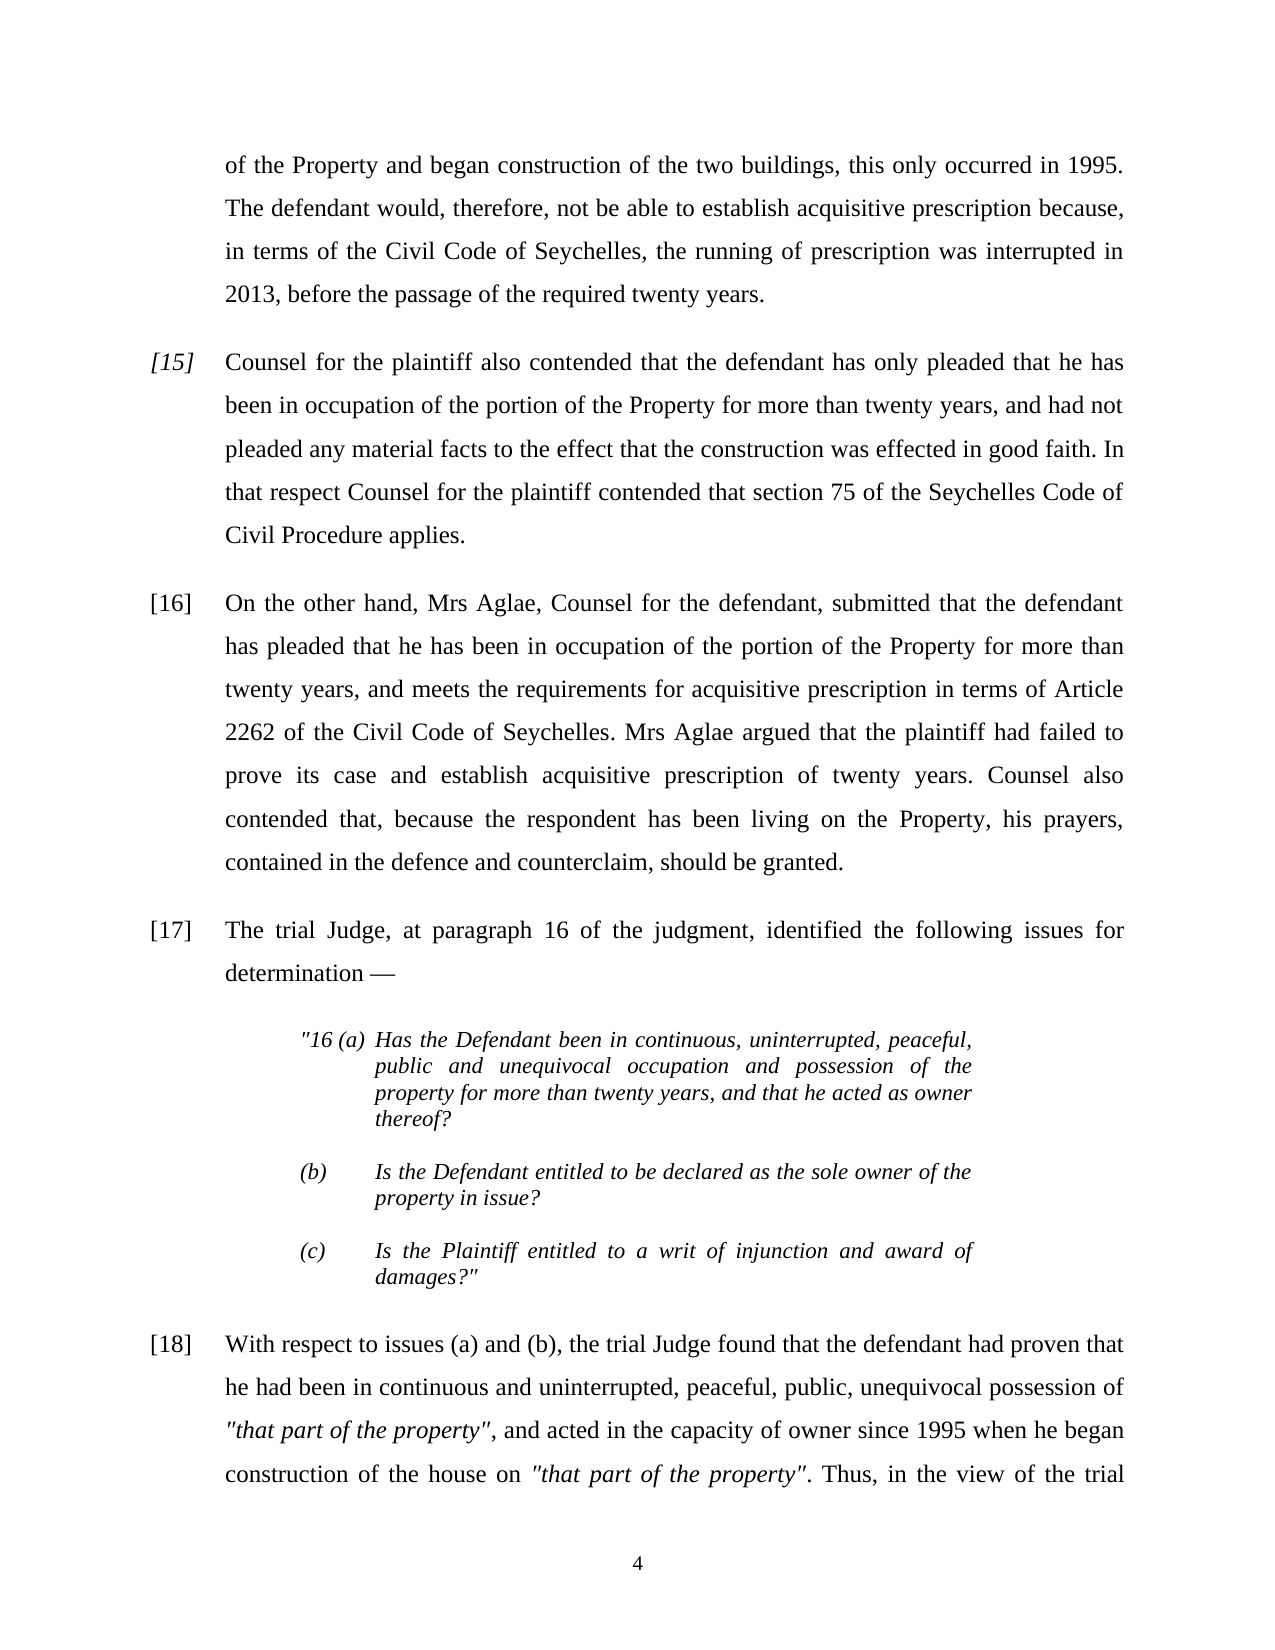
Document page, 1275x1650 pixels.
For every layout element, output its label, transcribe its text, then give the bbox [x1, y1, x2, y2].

list ″16 (a) Has the Defendant been in continuous, uninterrupted, peaceful, public and unequivocal occupation and possession of the property for more than twenty years, and that he acted as owner thereof? [300, 1026, 975, 1132]
text On the other hand, Mrs Aglae, Counsel for the defendant, submitted that the defendant has pleaded that he has been in occupation of the portion of the Property for more than twenty years, and meets the requirements for acquisitive prescription in terms of Article 2262 of the Civil Code of Seychelles. Mrs Aglae argued that the plaintiff had failed to prove its case and establish acquisitive prescription of twenty years. Counsel also contended that, because the respondent has been living on the Property, his prayers, contained in the defence and counterclaim, should be granted. [150, 588, 1125, 876]
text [150, 150, 1125, 308]
list (c) Is the Plaintiff entitled to a writ of injunction and award of damages?″ [300, 1237, 975, 1290]
text The trial Judge, at paragraph 16 of the judgment, identified the following issues for determination ― [150, 915, 1125, 987]
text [150, 1329, 1125, 1487]
list (b) Is the Defendant entitled to be declared as the sole owner of the property in issue? [300, 1158, 975, 1211]
text Counsel for the plaintiff also contended that the defendant has only pleaded that he has been in occupation of the portion of the Property for more than twenty years, and had not pleaded any material facts to the effect that the construction was effected in good faith. In that respect Counsel for the plaintiff contended that section 75 of the Seychelles Code of Civil Procedure applies. [150, 347, 1125, 549]
